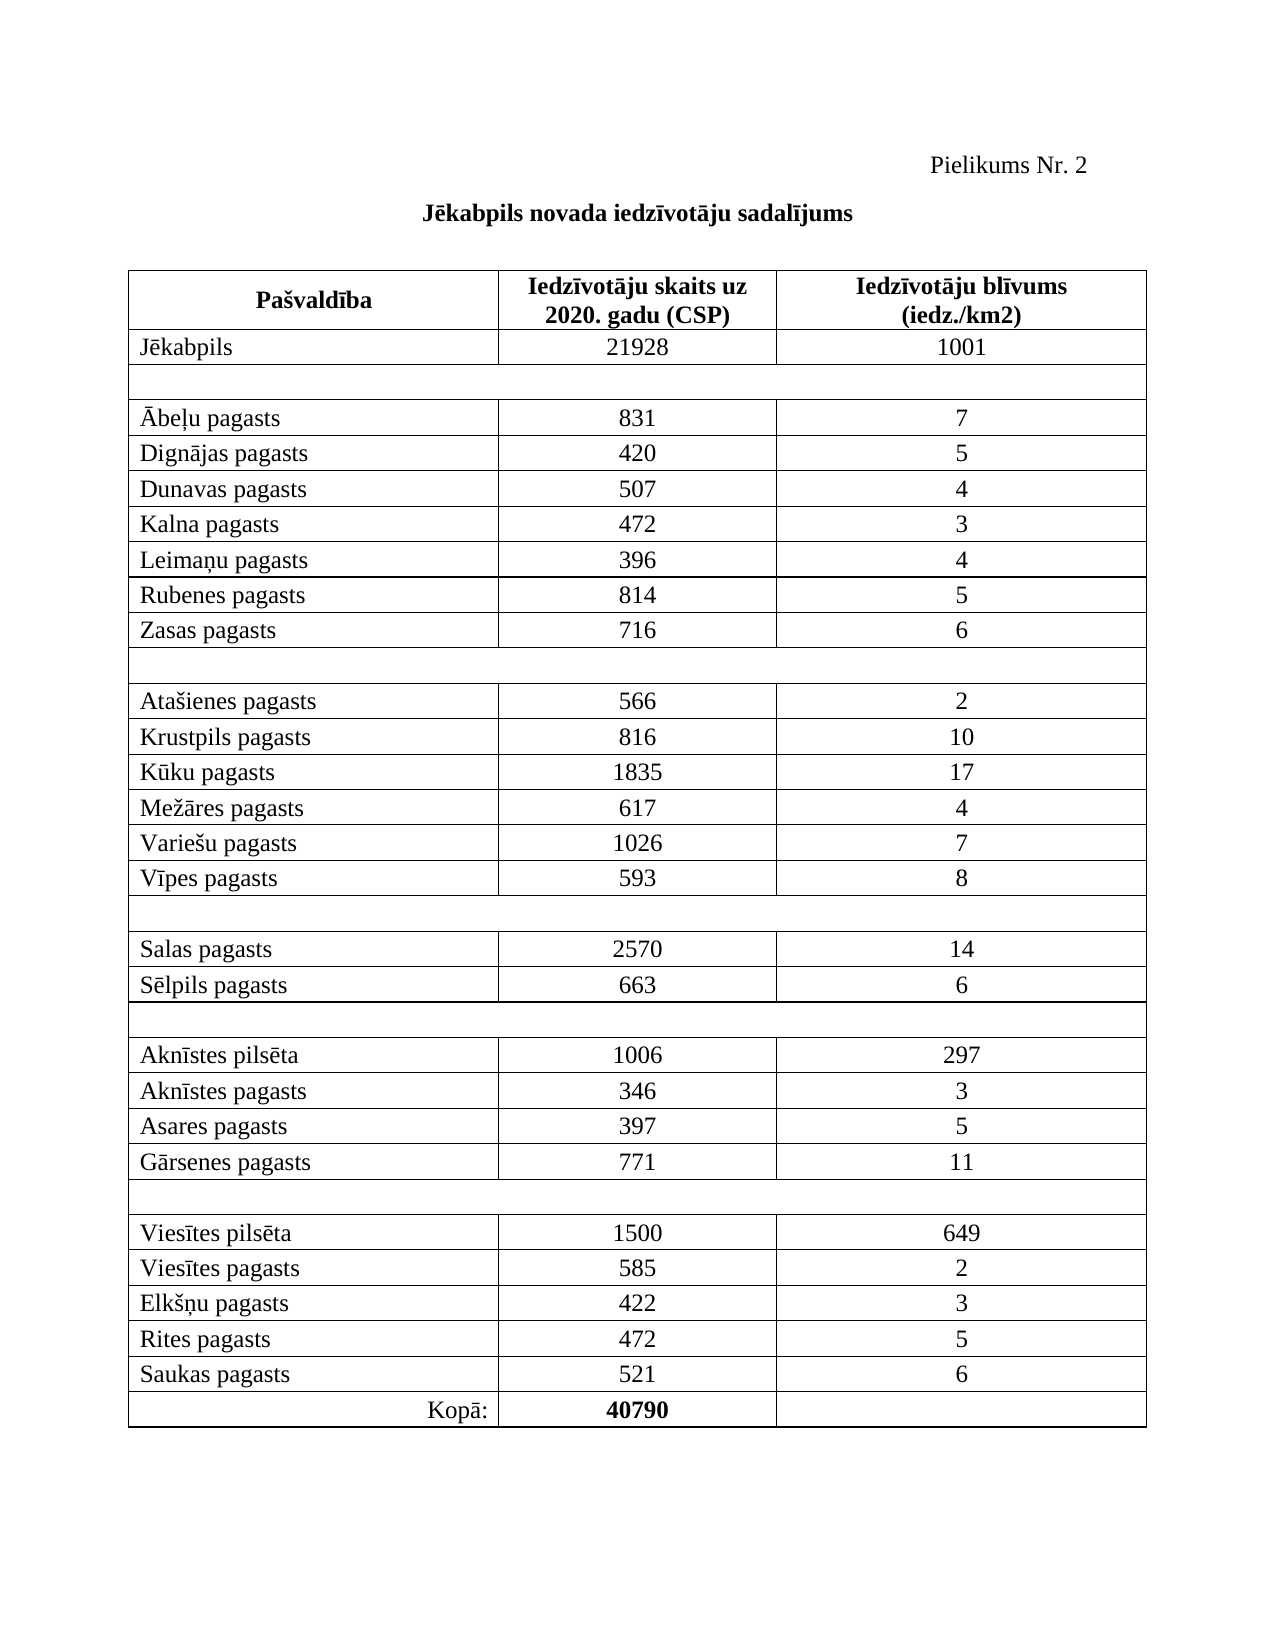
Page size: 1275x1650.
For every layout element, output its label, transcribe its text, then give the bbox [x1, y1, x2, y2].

table_cell Rubenes pagasts [129, 578, 498, 612]
table_cell [129, 1003, 1146, 1037]
table_cell 14 [777, 932, 1146, 966]
table_cell 3 [777, 1073, 1146, 1108]
table_cell [129, 1180, 1146, 1214]
table_cell Kalna pagasts [129, 507, 498, 541]
table_cell Rites pagasts [129, 1321, 498, 1356]
table_cell Atašienes pagasts [129, 684, 498, 718]
table_cell Ābeļu pagasts [129, 400, 498, 435]
table_cell 1835 [499, 755, 776, 789]
table_cell 5 [777, 578, 1146, 612]
table_cell [129, 365, 1146, 399]
table_cell 617 [499, 790, 776, 824]
table_cell 831 [499, 400, 776, 435]
table_cell 814 [499, 578, 776, 612]
table_cell Gārsenes pagasts [129, 1144, 498, 1178]
text Pielikums Nr. 2 [187, 150, 1087, 179]
table_cell Aknīstes pilsēta [129, 1038, 498, 1072]
table_cell Saukas pagasts [129, 1357, 498, 1391]
table_cell 4 [777, 471, 1146, 506]
table_cell Dignājas pagasts [129, 436, 498, 470]
table_cell Vīpes pagasts [129, 861, 498, 895]
table_cell Krustpils pagasts [129, 719, 498, 753]
table_cell 1500 [499, 1215, 776, 1249]
table_cell 5 [777, 1109, 1146, 1143]
table_cell 507 [499, 471, 776, 506]
table_cell 5 [777, 436, 1146, 470]
table_cell 771 [499, 1144, 776, 1178]
table_cell 10 [777, 719, 1146, 753]
table_cell [129, 648, 1146, 683]
table_cell 5 [777, 1321, 1146, 1356]
table_header Iedzīvotāju blīvums (iedz./km2) [777, 271, 1146, 328]
table_cell Viesītes pilsēta [129, 1215, 498, 1249]
table_cell 472 [499, 1321, 776, 1356]
table_cell 297 [777, 1038, 1146, 1072]
table_header Iedzīvotāju skaits uz 2020. gadu (CSP) [499, 271, 776, 328]
table_cell 1001 [777, 330, 1146, 364]
table_cell 6 [777, 613, 1146, 647]
table_cell Viesītes pagasts [129, 1250, 498, 1285]
table_cell 6 [777, 1357, 1146, 1391]
table_cell [777, 1392, 1146, 1426]
table_cell 663 [499, 967, 776, 1001]
table_cell 397 [499, 1109, 776, 1143]
table_cell 422 [499, 1286, 776, 1320]
table_cell Kūku pagasts [129, 755, 498, 789]
table_cell 585 [499, 1250, 776, 1285]
table_cell 716 [499, 613, 776, 647]
table_cell 21928 [499, 330, 776, 364]
table_cell 2570 [499, 932, 776, 966]
text Jēkabpils novada iedzīvotāju sadalījums [187, 198, 1088, 226]
table_cell 11 [777, 1144, 1146, 1178]
table_cell Variešu pagasts [129, 825, 498, 860]
table_cell 521 [499, 1357, 776, 1391]
table_cell 4 [777, 542, 1146, 576]
table_cell 816 [499, 719, 776, 753]
table_cell 1006 [499, 1038, 776, 1072]
table_cell 8 [777, 861, 1146, 895]
table_cell Kopā: [129, 1392, 498, 1426]
table_cell 346 [499, 1073, 776, 1108]
table_cell 593 [499, 861, 776, 895]
table_cell Dunavas pagasts [129, 471, 498, 506]
table_cell Elkšņu pagasts [129, 1286, 498, 1320]
table_cell 40790 [499, 1392, 776, 1426]
table_cell 4 [777, 790, 1146, 824]
table_cell 1026 [499, 825, 776, 860]
table_cell 6 [777, 967, 1146, 1001]
table_cell Asares pagasts [129, 1109, 498, 1143]
table_cell 566 [499, 684, 776, 718]
table_cell Mežāres pagasts [129, 790, 498, 824]
table_cell Aknīstes pagasts [129, 1073, 498, 1108]
table_cell 2 [777, 1250, 1146, 1285]
table_cell 472 [499, 507, 776, 541]
table_cell 420 [499, 436, 776, 470]
table_cell 396 [499, 542, 776, 576]
table_cell 17 [777, 755, 1146, 789]
table_cell Salas pagasts [129, 932, 498, 966]
table_cell 7 [777, 825, 1146, 860]
table_header Pašvaldība [129, 271, 498, 328]
table_cell Zasas pagasts [129, 613, 498, 647]
table_cell 2 [777, 684, 1146, 718]
table_cell [129, 896, 1146, 931]
table_cell Leimaņu pagasts [129, 542, 498, 576]
table_cell Sēlpils pagasts [129, 967, 498, 1001]
table_cell 3 [777, 507, 1146, 541]
table_cell 649 [777, 1215, 1146, 1249]
table_cell Jēkabpils [129, 330, 498, 364]
table_cell 7 [777, 400, 1146, 435]
table_cell 3 [777, 1286, 1146, 1320]
